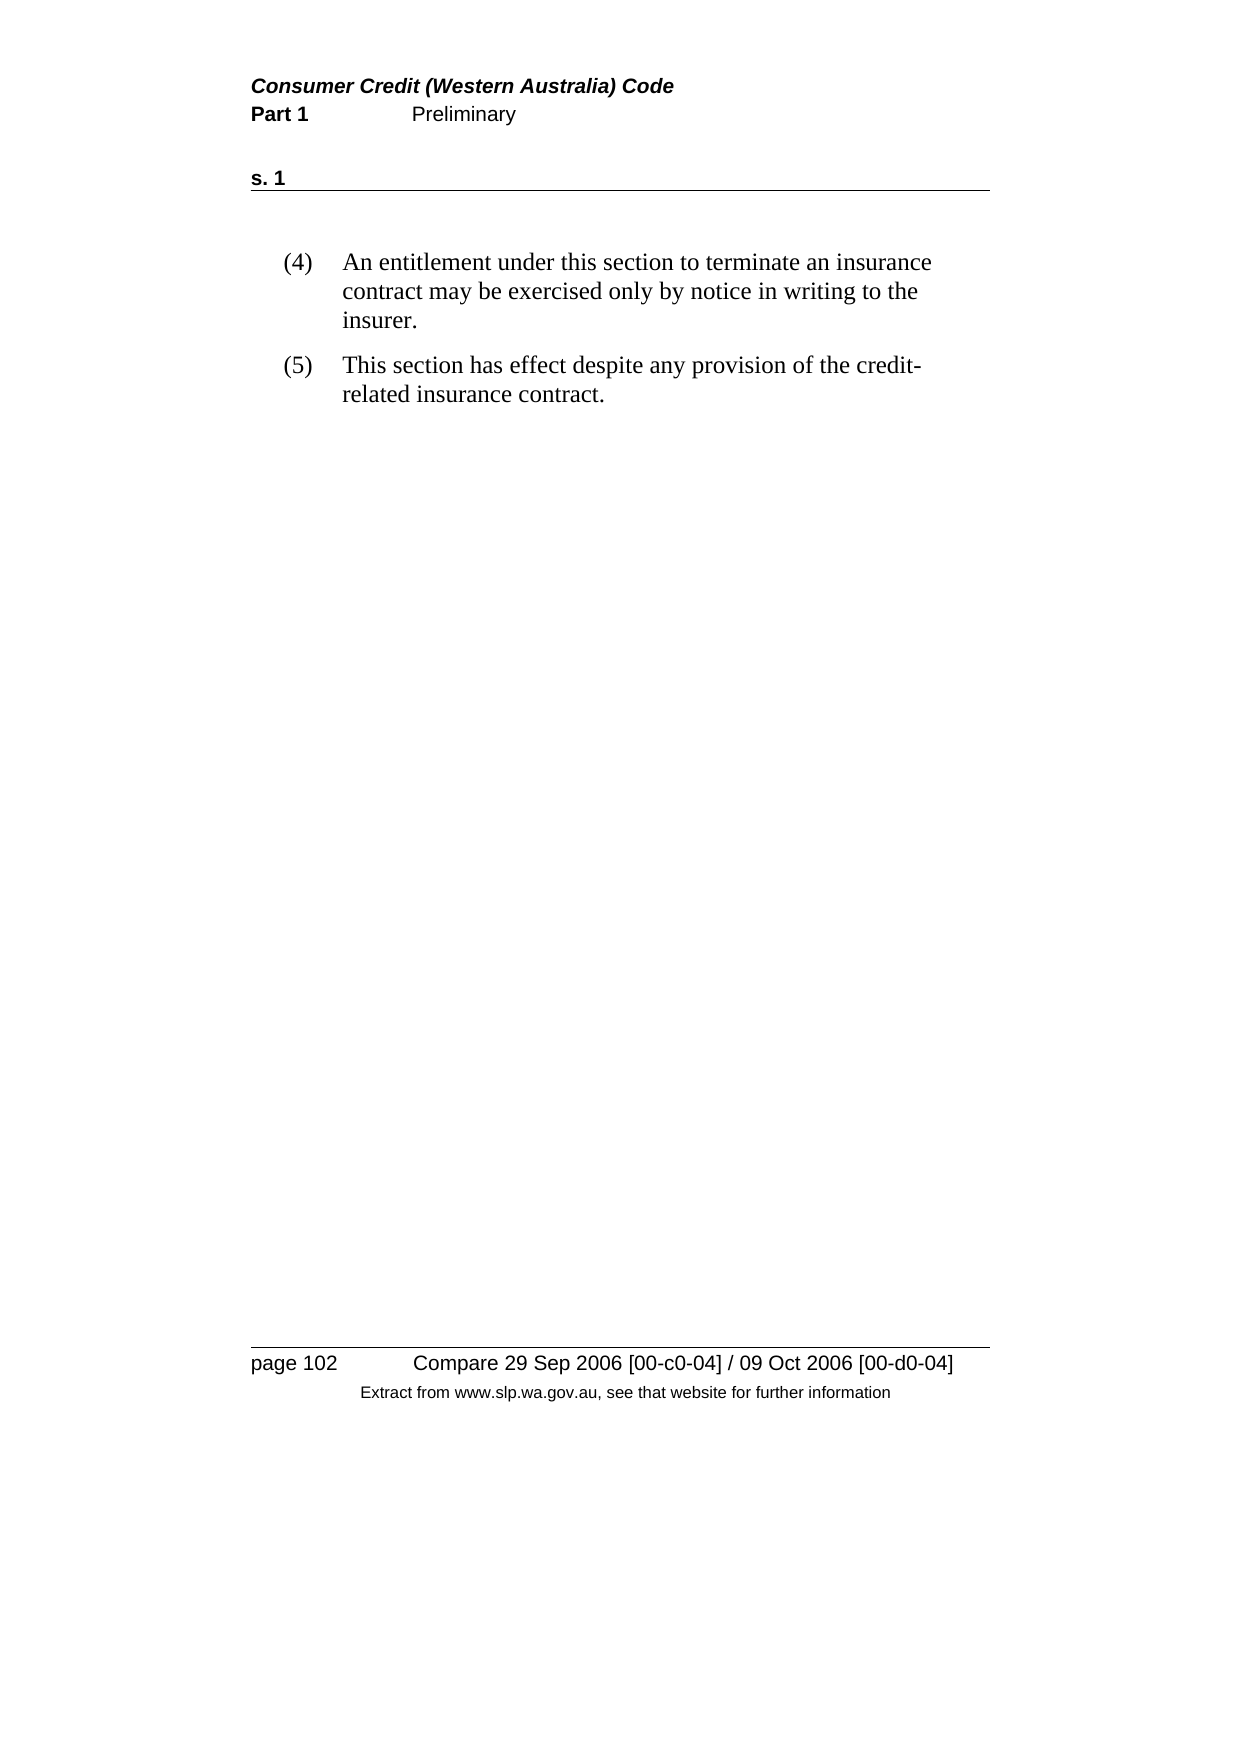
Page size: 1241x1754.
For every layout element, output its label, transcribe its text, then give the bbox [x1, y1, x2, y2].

text (4) An entitlement under this section to terminate an insurance contract may be exercised only by notice in writing to the insurer. [251, 247, 990, 334]
text (5) This section has effect despite any provision of the credit-related insurance contract. [251, 350, 990, 408]
